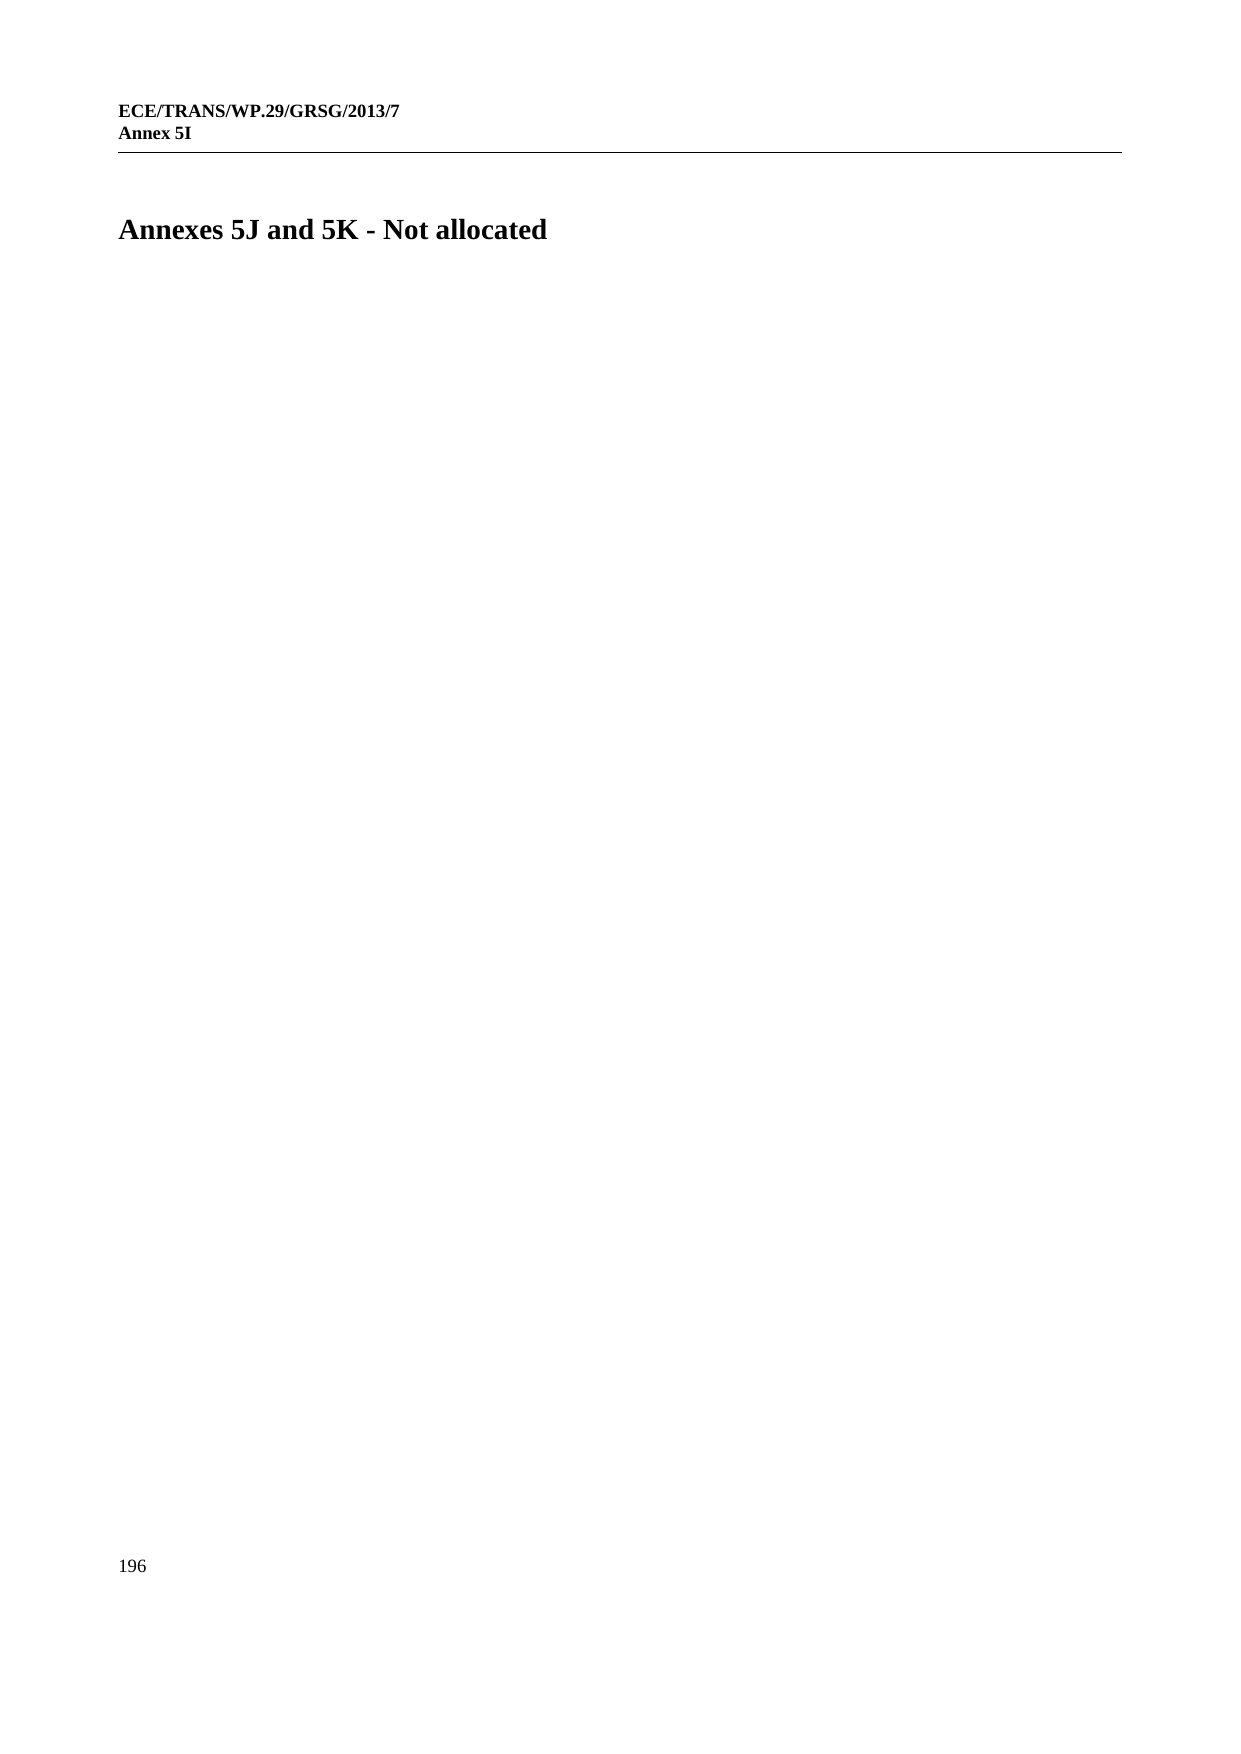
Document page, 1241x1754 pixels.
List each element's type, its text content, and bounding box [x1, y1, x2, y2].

text Annexes 5J and 5K - Not allocated [118, 215, 1004, 246]
